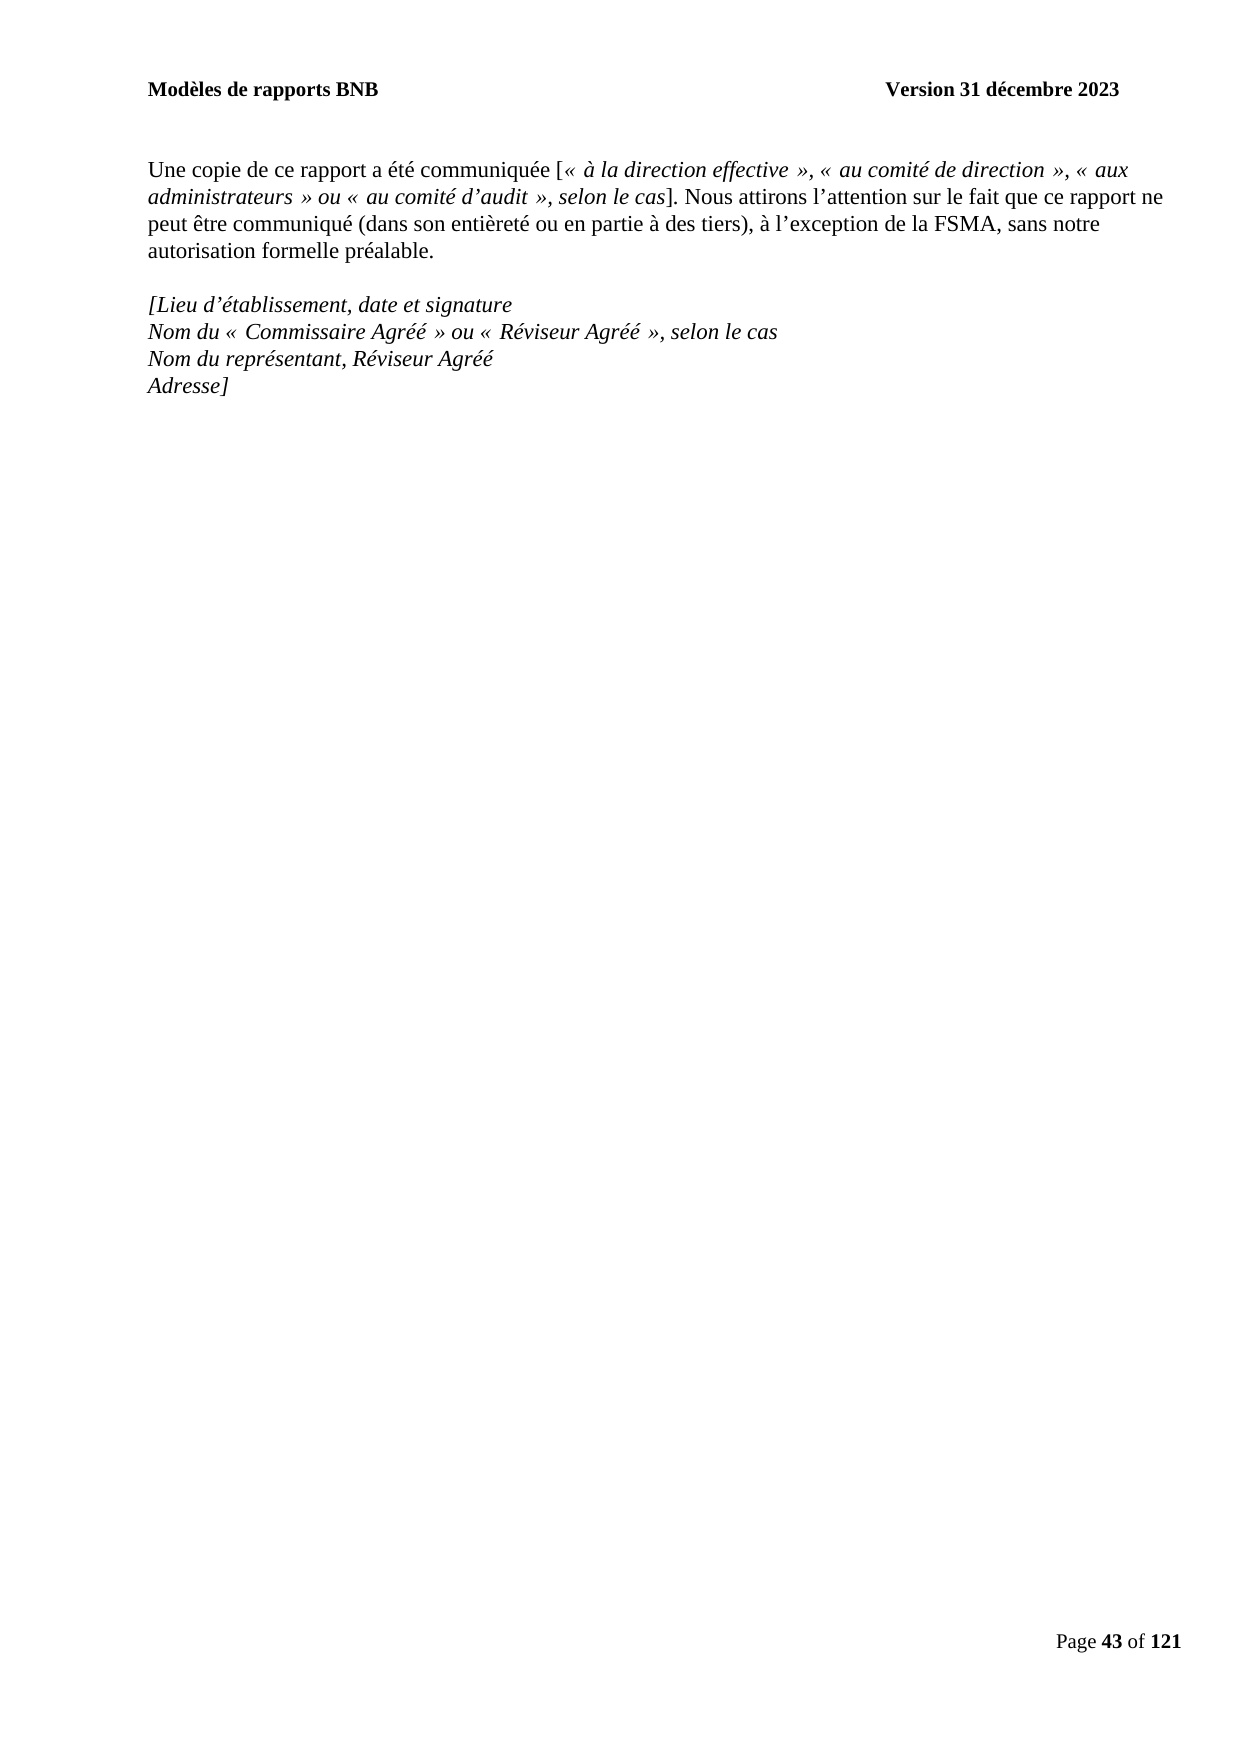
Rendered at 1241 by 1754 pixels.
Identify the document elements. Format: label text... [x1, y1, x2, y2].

text Adresse] [148, 372, 1181, 399]
text Une copie de ce rapport a été communiquée [« à la direction effective », « au comité de direction », « aux administrateurs » ou « au comité d’audit », selon le cas]. Nous attirons l’attention sur le fait que ce rapport ne peut être communiqué (dans son entièreté ou en partie à des tiers), à l’exception de la FSMA, sans notre autorisation formelle préalable. [148, 155, 1181, 263]
text Nom du « Commissaire Agréé » ou « Réviseur Agréé », selon le cas [148, 317, 1181, 344]
text [Lieu d’établissement, date et signature [148, 290, 1181, 317]
text Nom du représentant, Réviseur Agréé [148, 344, 1181, 372]
